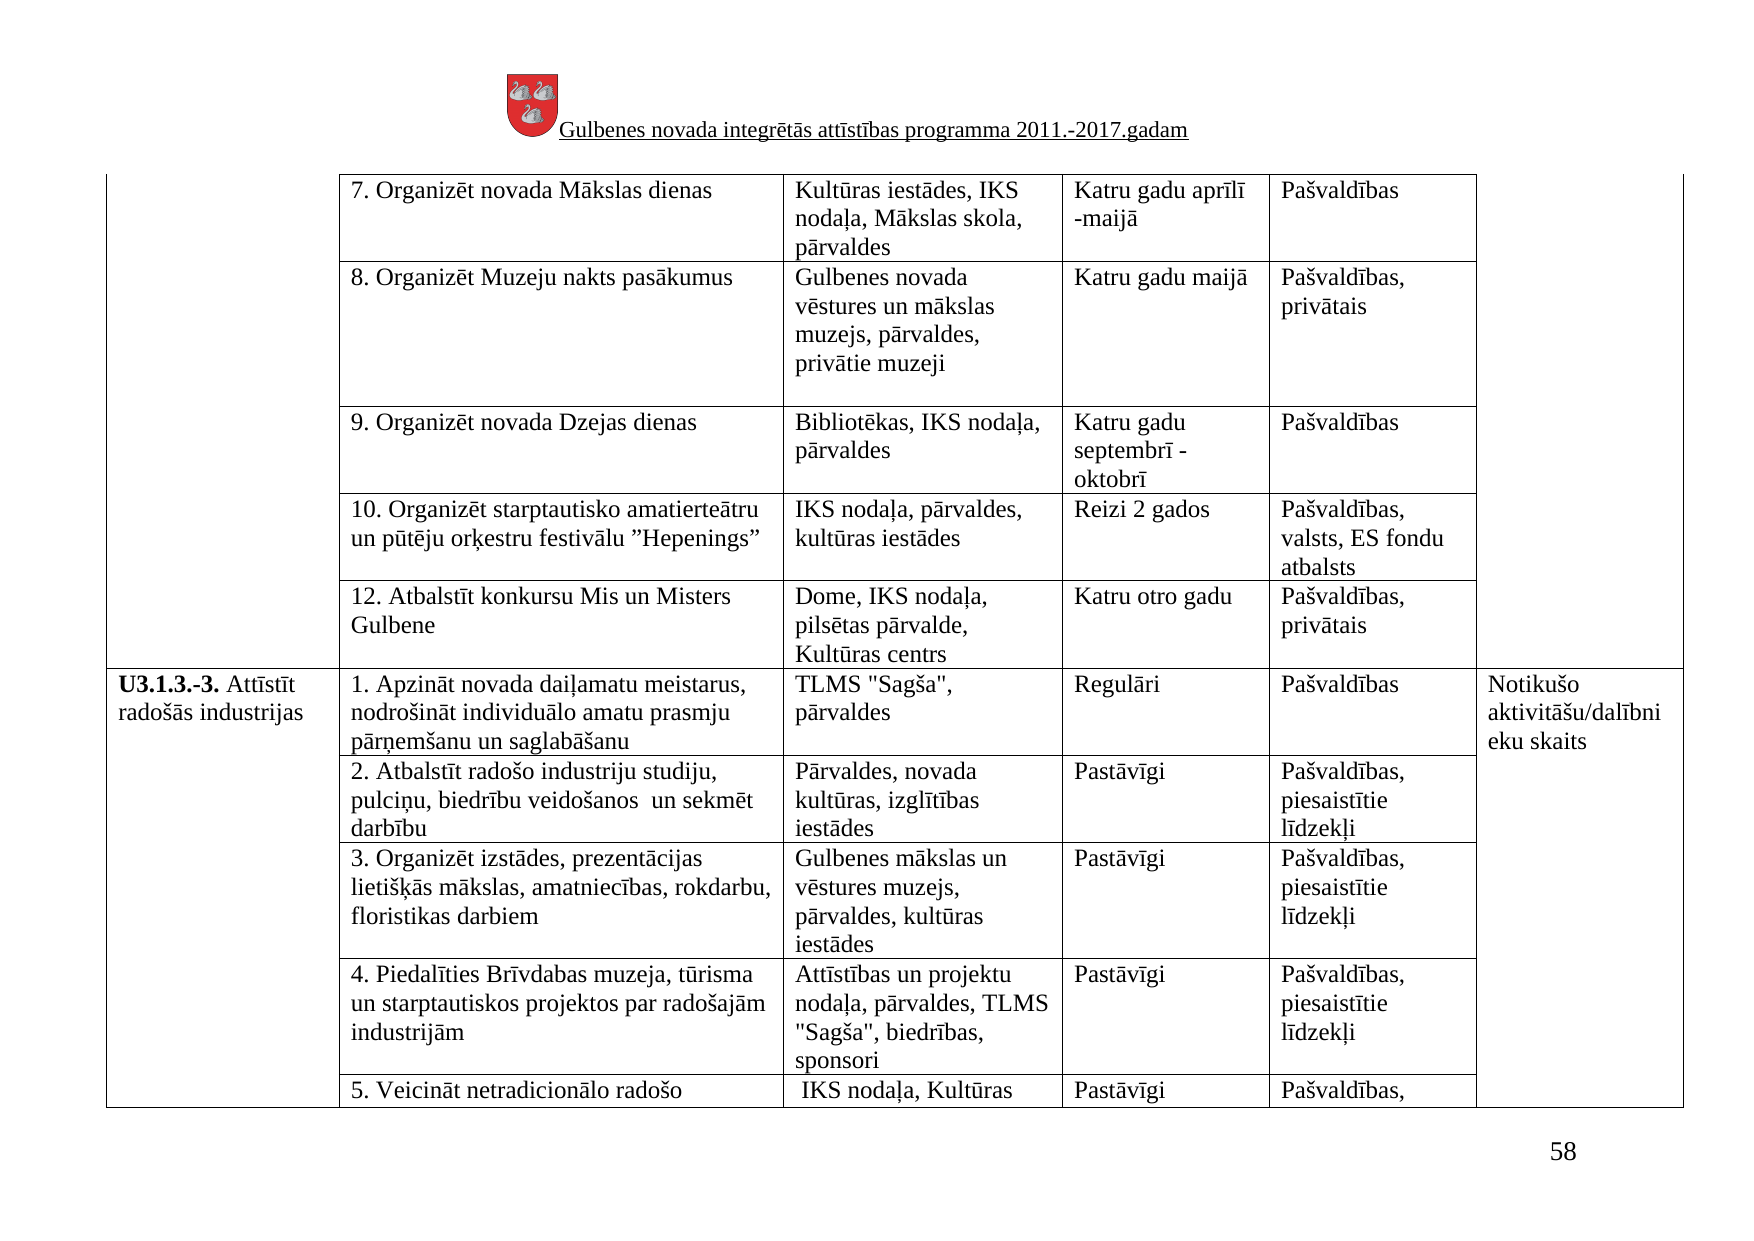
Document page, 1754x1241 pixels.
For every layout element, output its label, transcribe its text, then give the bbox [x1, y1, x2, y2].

table_cell Pašvaldības [1270, 175, 1476, 261]
table_cell Pašvaldības, valsts, privātais, ES fondu atbalsts [1270, 1075, 1476, 1107]
table_cell Pašvaldības, piesaistītie līdzekļi [1270, 756, 1476, 842]
table_cell Pašvaldības, valsts, ES fondu atbalsts [1270, 494, 1476, 580]
table_cell Dome, IKS nodaļa, pilsētas pārvalde, Kultūras centrs [784, 581, 1062, 668]
table_cell Pastāvīgi [1063, 1075, 1269, 1107]
table_cell 1. Apzināt novada daiļamatu meistarus, nodrošināt individuālo amatu prasmju pārņemšanu un saglabāšanu [340, 669, 783, 755]
table_cell Attīstības un projektu nodaļa, pārvaldes, TLMS "Sagša", biedrības, sponsori [784, 959, 1062, 1074]
table_cell TLMS "Sagša", pārvaldes [784, 669, 1062, 755]
table_cell Reizi 2 gados [1063, 494, 1269, 580]
table_cell Katru gadu maijā [1063, 262, 1269, 406]
table_cell 3. Organizēt izstādes, prezentācijas lietišķās mākslas, amatniecības, rokdarbu, floristikas darbiem [340, 843, 783, 958]
table_cell Notikušo aktivitāšu/dalībnieku skaits [1477, 669, 1683, 1107]
table_cell U3.1.3.-3. Attīstīt radošās industrijas [107, 669, 339, 1107]
table_cell 2. Atbalstīt radošo industriju studiju, pulciņu, biedrību veidošanos un sekmēt darbību [340, 756, 783, 842]
table_cell Katru otro gadu [1063, 581, 1269, 668]
table_cell Katru gadu septembrī -oktobrī [1063, 407, 1269, 493]
table_cell Pašvaldības, privātais [1270, 262, 1476, 406]
table_cell Pašvaldības, piesaistītie līdzekļi [1270, 959, 1476, 1074]
table_cell IKS nodaļa, pārvaldes, kultūras iestādes [784, 494, 1062, 580]
table_cell Kultūras iestādes, IKS nodaļa, Mākslas skola, pārvaldes [784, 175, 1062, 261]
table_cell 4. Piedalīties Brīvdabas muzeja, tūrisma un starptautiskos projektos par radošajām industrijām [340, 959, 783, 1074]
table_cell Pašvaldības, piesaistītie līdzekļi [1270, 843, 1476, 958]
table_cell 5. Veicināt netradicionālo radošo industriju attīstību [340, 1075, 783, 1107]
table_cell Pašvaldības, privātais [1270, 581, 1476, 668]
table_cell Gulbenes mākslas un vēstures muzejs, pārvaldes, kultūras iestādes [784, 843, 1062, 958]
table_cell Pašvaldības [1270, 669, 1476, 755]
table_cell Pārvaldes, novada kultūras, izglītības iestādes [784, 756, 1062, 842]
table_cell Katru gadu aprīlī -maijā [1063, 175, 1269, 261]
table_cell 8. Organizēt Muzeju nakts pasākumus [340, 262, 783, 406]
table_cell Pastāvīgi [1063, 959, 1269, 1074]
table_cell Pastāvīgi [1063, 843, 1269, 958]
table_cell Pašvaldības [1270, 407, 1476, 493]
table_cell 9. Organizēt novada Dzejas dienas [340, 407, 783, 493]
table_cell IKS nodaļa, Kultūras iestādes, NVO, pārvaldes [784, 1075, 1062, 1107]
table_cell Gulbenes novada vēstures un mākslas muzejs, pārvaldes, privātie muzeji [784, 262, 1062, 406]
table_cell Regulāri [1063, 669, 1269, 755]
table_cell 7. Organizēt novada Mākslas dienas [340, 175, 783, 261]
table_cell 10. Organizēt starptautisko amatierteātru un pūtēju orķestru festivālu ”Hepenings” [340, 494, 783, 580]
table_cell Bibliotēkas, IKS nodaļa, pārvaldes [784, 407, 1062, 493]
table_cell 12. Atbalstīt konkursu Mis un Misters Gulbene [340, 581, 783, 668]
picture [506, 73, 559, 138]
table_cell Pastāvīgi [1063, 756, 1269, 842]
